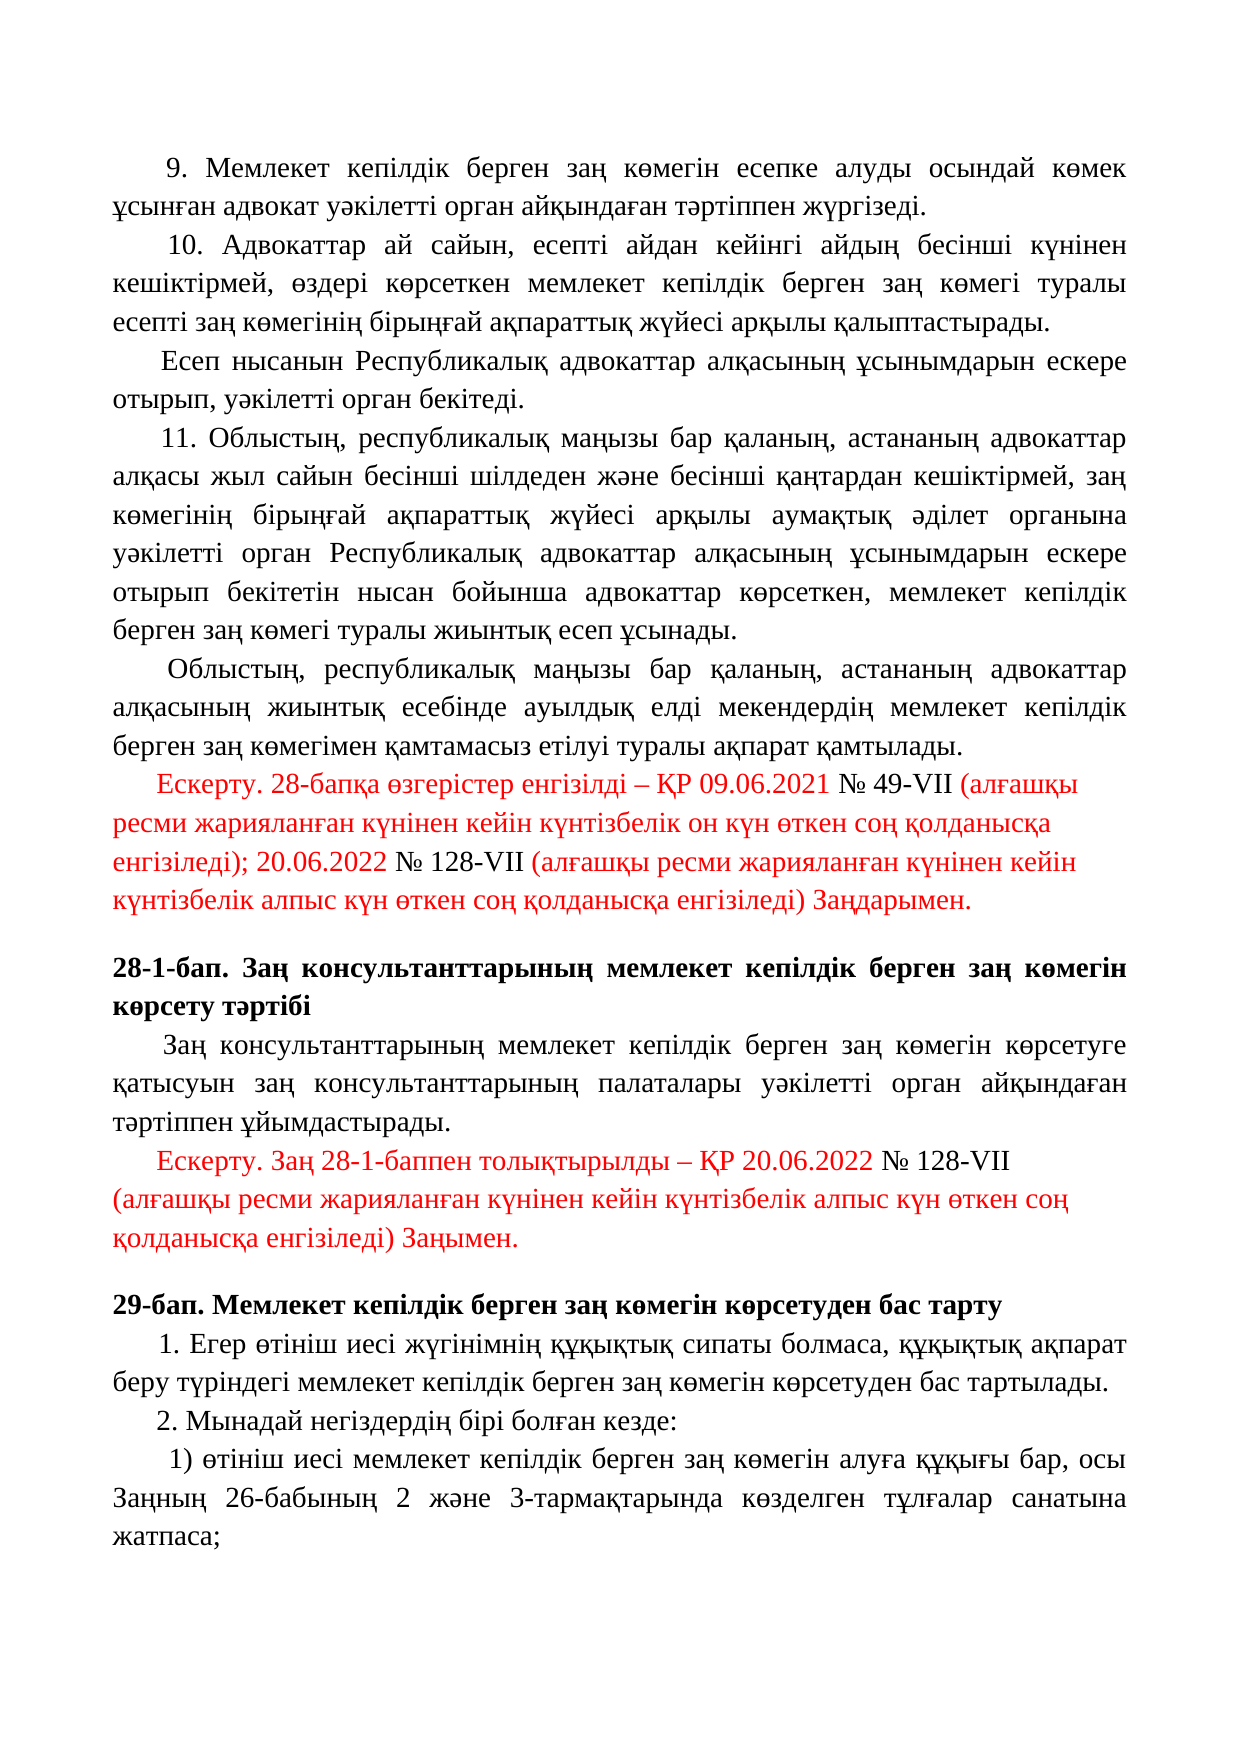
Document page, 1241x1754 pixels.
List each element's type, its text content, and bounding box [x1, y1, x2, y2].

text Ескерту. 28-бапқа өзгерістер енгізілді – ҚР 09.06.2021 № 49-VII (алғашқы ресми жарияланған күнінен кейін күнтізбелік он күн өткен соң қолданысқа енгізіледі); 20.06.2022 № 128-VII (алғашқы ресми жарияланған күнінен кейін күнтізбелік алпыс күн өткен соң қолданысқа енгізіледі) Заңдарымен. [112, 767, 1128, 946]
text Есеп нысанын Республикалық адвокаттар алқасының ұсынымдарын ескере отырып, уәкілетті орган бекітеді. [112, 343, 1128, 415]
text 9. Мемлекет кепілдік берген заң көмегін есепке алуды осындай көмек ұсынған адвокат уәкілетті орган айқындаған тәртіппен жүргізеді. [112, 150, 1128, 222]
text 1. Егер өтініш иесі жүгінімнің құқықтық сипаты болмаса, құқықтық ақпарат беру түріндегі мемлекет кепілдік берген заң көмегін көрсетуден бас тартылады. [112, 1326, 1128, 1398]
text 1) өтініш иесі мемлекет кепілдік берген заң көмегін алуға құқығы бар, осы Заңның 26-бабының 2 және 3-тармақтарында көзделген тұлғалар санатына жатпаса; [112, 1441, 1128, 1552]
text 28-1-бап. Заң консультанттарының мемлекет кепілдік берген заң көмегін көрсету тәртібі [112, 950, 1128, 1022]
text Облыстың, республикалық маңызы бар қаланың, астананың адвокаттар алқасының жиынтық есебінде ауылдық елді мекендердің мемлекет кепілдік берген заң көмегімен қамтамасыз етілуі туралы ақпарат қамтылады. [112, 651, 1128, 762]
text 11. Облыстың, республикалық маңызы бар қаланың, астананың адвокаттар алқасы жыл сайын бесінші шілдеден және бесінші қаңтардан кешіктірмей, заң көмегінің бірыңғай ақпараттық жүйесі арқылы аумақтық әділет органына уәкілетті орган Республикалық адвокаттар алқасының ұсынымдарын ескере отырып бекітетін нысан бойынша адвокаттар көрсеткен, мемлекет кепілдік берген заң көмегі туралы жиынтық есеп ұсынады. [112, 420, 1128, 646]
text 29-бап. Мемлекет кепілдік берген заң көмегін көрсетуден бас тарту [112, 1287, 1128, 1321]
text Заң консультанттарының мемлекет кепілдік берген заң көмегін көрсетуге қатысуын заң консультанттарының палаталары уәкілетті орган айқындаған тәртіппен ұйымдастырады. [112, 1027, 1128, 1138]
text 2. Мынадай негіздердің бірі болған кезде: [112, 1403, 1128, 1436]
text Ескерту. Заң 28-1-баппен толықтырылды – ҚР 20.06.2022 № 128-VII (алғашқы ресми жарияланған күнінен кейін күнтізбелік алпыс күн өткен соң қолданысқа енгізіледі) Заңымен. [112, 1143, 1128, 1283]
text 10. Адвокаттар ай сайын, есепті айдан кейінгі айдың бесінші күнінен кешіктірмей, өздері көрсеткен мемлекет кепілдік берген заң көмегі туралы есепті заң көмегінің бірыңғай ақпараттық жүйесі арқылы қалыптастырады. [112, 227, 1128, 338]
